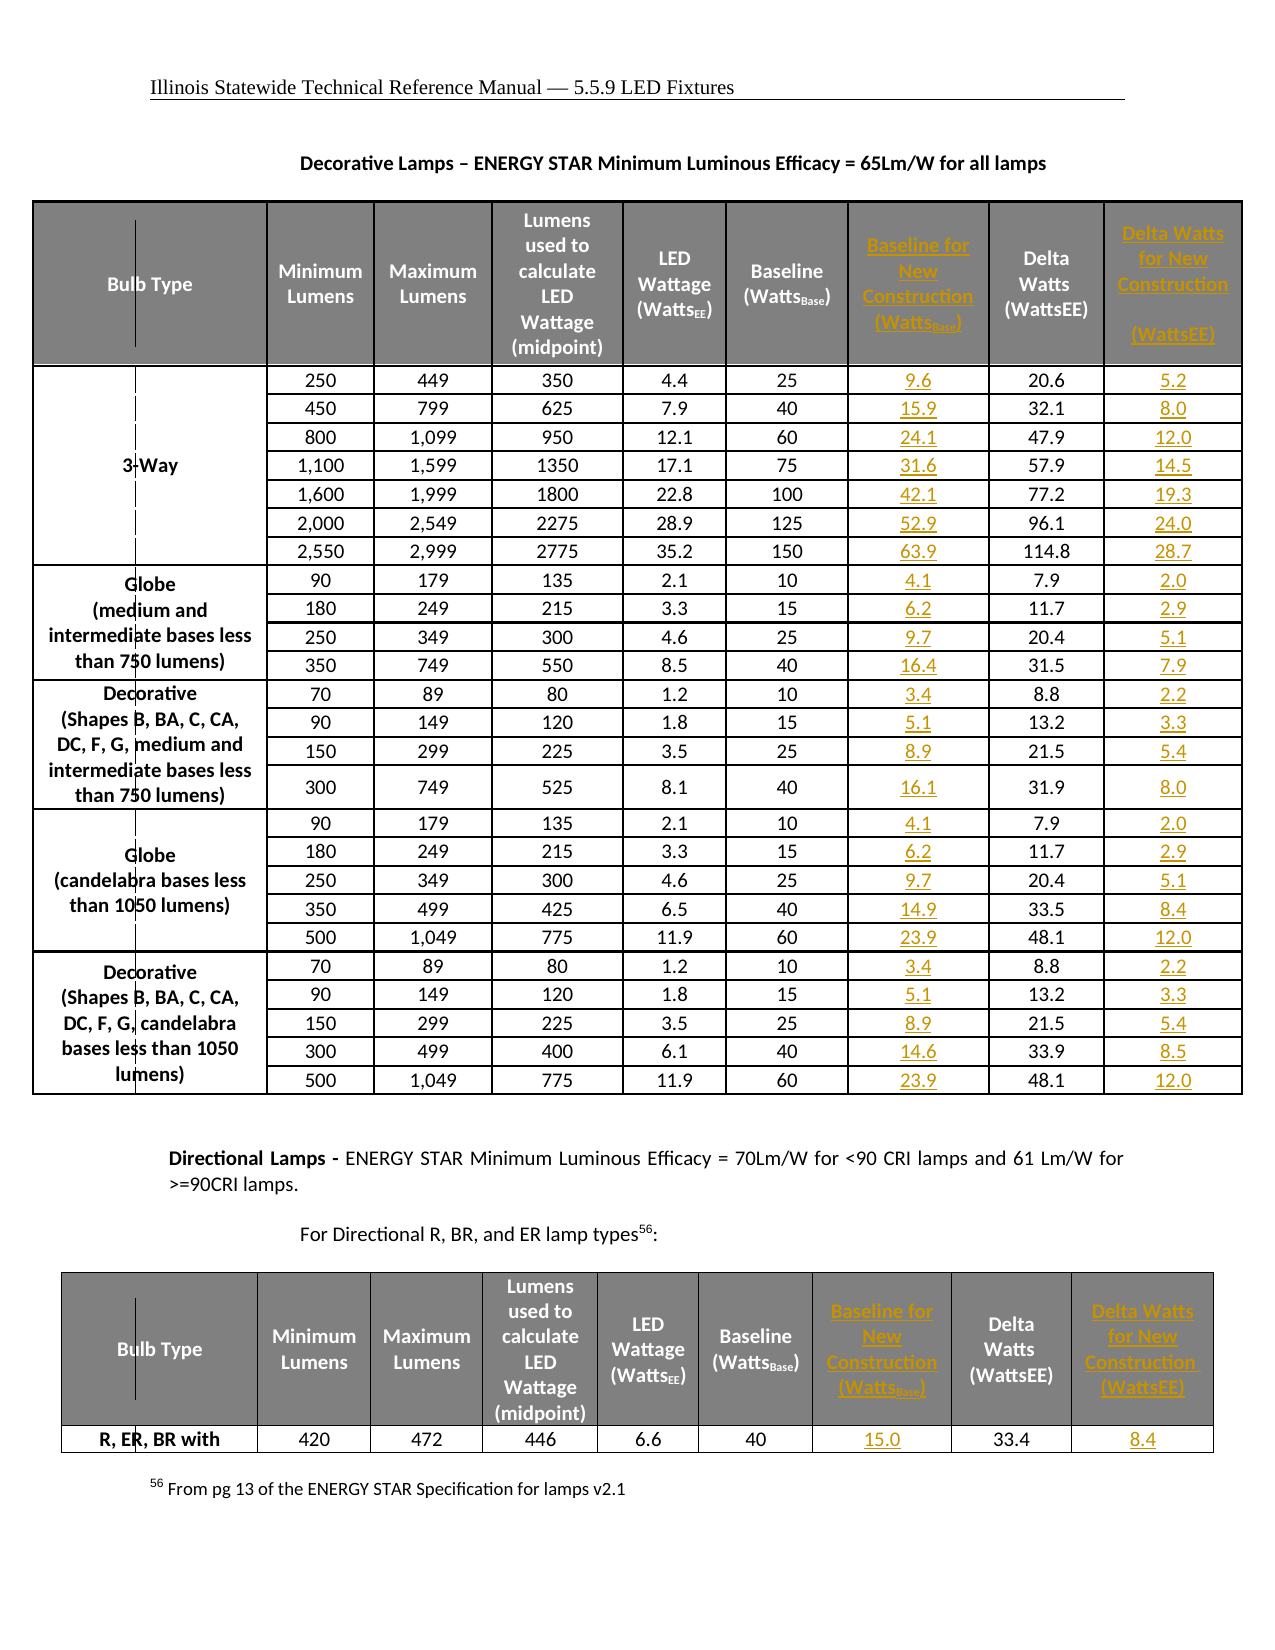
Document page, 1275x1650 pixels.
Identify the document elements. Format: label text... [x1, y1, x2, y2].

table_cell 10 [727, 566, 847, 593]
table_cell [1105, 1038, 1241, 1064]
table_cell 25 [727, 867, 847, 893]
table_cell 20.4 [990, 624, 1103, 650]
table_cell 7.9 [624, 395, 725, 422]
table_cell 2,549 [375, 509, 491, 536]
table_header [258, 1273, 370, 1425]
table_cell [849, 838, 988, 865]
table_cell 8.1 [624, 766, 725, 808]
table_cell 179 [375, 810, 491, 836]
table_cell [1105, 481, 1241, 507]
table_cell 25 [727, 738, 847, 764]
table_cell 3.3 [624, 838, 725, 865]
table_cell [849, 481, 988, 507]
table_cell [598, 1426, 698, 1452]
table_cell 90 [268, 810, 373, 836]
table_cell 8.8 [990, 681, 1103, 707]
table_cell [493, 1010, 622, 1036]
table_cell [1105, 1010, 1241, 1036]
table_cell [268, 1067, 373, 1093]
table_cell 150 [268, 738, 373, 764]
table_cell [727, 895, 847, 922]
table_cell 499 [375, 895, 491, 922]
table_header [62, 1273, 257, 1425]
table_cell [1105, 595, 1241, 621]
table_cell 120 [493, 709, 622, 736]
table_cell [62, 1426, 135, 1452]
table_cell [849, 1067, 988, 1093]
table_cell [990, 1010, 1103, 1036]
table_cell 1,099 [375, 424, 491, 450]
table_cell 4.4 [624, 367, 725, 393]
table_cell 250 [268, 367, 373, 393]
table_cell [849, 867, 988, 893]
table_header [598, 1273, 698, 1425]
text Directional Lamps - ENERGY STAR Minimum Luminous Efficacy = 70Lm/W for <90 CRI lamps and 61 Lm/W for >=90CRI lamps. [169, 1146, 1125, 1196]
table_cell 1.8 [624, 709, 725, 736]
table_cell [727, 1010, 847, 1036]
table_cell 1,599 [375, 452, 491, 479]
table_cell [1105, 867, 1241, 893]
table_cell 75 [727, 452, 847, 479]
table_cell 799 [375, 395, 491, 422]
table_cell [1105, 566, 1241, 593]
table_cell 1800 [493, 481, 622, 507]
table_cell 349 [375, 867, 491, 893]
table_cell 32.1 [990, 395, 1103, 422]
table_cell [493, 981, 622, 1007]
table_cell 21.5 [990, 738, 1103, 764]
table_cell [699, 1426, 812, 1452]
table_cell 77.2 [990, 481, 1103, 507]
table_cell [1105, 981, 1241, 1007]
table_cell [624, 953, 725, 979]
table_cell 1,600 [268, 481, 373, 507]
table_cell 20.4 [990, 867, 1103, 893]
table_header Maximum Lumens [375, 203, 491, 364]
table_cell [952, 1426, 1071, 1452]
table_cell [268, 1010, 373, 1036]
table_cell 4.6 [624, 624, 725, 650]
table_cell 149 [375, 709, 491, 736]
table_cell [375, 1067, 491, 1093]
table_cell Globe (candelabra bases less than 1050 lumens) [34, 810, 266, 950]
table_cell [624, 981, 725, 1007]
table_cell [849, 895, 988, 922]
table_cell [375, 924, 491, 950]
table_cell 135 [493, 810, 622, 836]
table_header Baseline (WattsBase) [727, 203, 847, 364]
table_cell [849, 395, 988, 422]
table_cell 180 [268, 838, 373, 865]
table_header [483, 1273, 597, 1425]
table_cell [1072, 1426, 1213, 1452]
table_cell 28.9 [624, 509, 725, 536]
table_cell 96.1 [990, 509, 1103, 536]
table_cell [849, 452, 988, 479]
table_cell 100 [727, 481, 847, 507]
table_cell 90 [268, 709, 373, 736]
table_cell 35.2 [624, 538, 725, 564]
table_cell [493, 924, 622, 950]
table_header Minimum Lumens [268, 203, 373, 364]
table_cell 60 [727, 424, 847, 450]
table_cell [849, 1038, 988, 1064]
table_cell [849, 538, 988, 564]
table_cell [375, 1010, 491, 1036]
table_cell [849, 810, 988, 836]
table_cell 15 [727, 838, 847, 865]
table_cell 449 [375, 367, 491, 393]
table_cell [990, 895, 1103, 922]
table_cell 12.1 [624, 424, 725, 450]
table_cell 47.9 [990, 424, 1103, 450]
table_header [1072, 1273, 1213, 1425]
table_cell 25 [727, 367, 847, 393]
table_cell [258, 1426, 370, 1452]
table_cell 800 [268, 424, 373, 450]
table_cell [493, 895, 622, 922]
table_cell 299 [375, 738, 491, 764]
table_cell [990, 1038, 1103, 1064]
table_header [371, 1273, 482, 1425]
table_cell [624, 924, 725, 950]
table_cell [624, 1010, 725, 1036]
text For Directional R, BR, and ER lamp types: [300, 1221, 1125, 1247]
table_cell 57.9 [990, 452, 1103, 479]
table_cell 150 [727, 538, 847, 564]
table_cell 950 [493, 424, 622, 450]
table_cell 749 [375, 766, 491, 808]
table_cell 10 [727, 810, 847, 836]
table_header LED Wattage (WattsEE) [624, 203, 725, 364]
table_cell 15 [727, 709, 847, 736]
table_cell [1105, 709, 1241, 736]
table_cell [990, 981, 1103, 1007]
table_cell [1105, 509, 1241, 536]
table_cell [1105, 766, 1241, 808]
table_cell 350 [493, 367, 622, 393]
table_cell 250 [268, 624, 373, 650]
table_cell 31.9 [990, 766, 1103, 808]
table_cell 2775 [493, 538, 622, 564]
table_cell Decorative (Shapes B, BA, C, CA, DC, F, G, medium and intermediate bases less than 750 lumens) [34, 681, 266, 808]
table_cell [849, 709, 988, 736]
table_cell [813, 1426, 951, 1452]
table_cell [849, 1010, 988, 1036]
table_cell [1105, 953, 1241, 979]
table_cell 3-Way [34, 367, 266, 564]
table_cell 1,100 [268, 452, 373, 479]
table_cell 625 [493, 395, 622, 422]
table_cell 8.5 [624, 652, 725, 678]
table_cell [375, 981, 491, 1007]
table_cell 250 [268, 867, 373, 893]
table_cell 2.1 [624, 810, 725, 836]
table_cell [1105, 538, 1241, 564]
table_cell [849, 681, 988, 707]
table_cell 180 [268, 595, 373, 621]
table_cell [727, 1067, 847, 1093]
table_cell 2.1 [624, 566, 725, 593]
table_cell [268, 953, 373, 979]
table_cell 70 [268, 681, 373, 707]
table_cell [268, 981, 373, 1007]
table_cell [1105, 810, 1241, 836]
table_cell [1105, 424, 1241, 450]
table_cell Globe (medium and intermediate bases less than 750 lumens) [34, 566, 266, 678]
table_cell 89 [375, 681, 491, 707]
table_cell 22.8 [624, 481, 725, 507]
table_cell [1105, 395, 1241, 422]
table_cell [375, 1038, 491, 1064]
table_cell 13.2 [990, 709, 1103, 736]
table_cell 749 [375, 652, 491, 678]
table_cell 2,550 [268, 538, 373, 564]
table_cell 40 [727, 652, 847, 678]
table_cell [1105, 838, 1241, 865]
table_cell 10 [727, 681, 847, 707]
table_cell [849, 595, 988, 621]
table_header Lumens used to calculate LED Wattage (midpoint) [493, 203, 622, 364]
text Decorative Lamps – ENERGY STAR Minimum Luminous Efficacy = 65Lm/W for all lamps [300, 150, 1125, 175]
table_cell 215 [493, 838, 622, 865]
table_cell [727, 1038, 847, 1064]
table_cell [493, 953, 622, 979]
table_cell 125 [727, 509, 847, 536]
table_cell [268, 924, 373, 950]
table_cell 31.5 [990, 652, 1103, 678]
table_cell 215 [493, 595, 622, 621]
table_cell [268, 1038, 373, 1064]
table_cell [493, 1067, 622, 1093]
table_cell 225 [493, 738, 622, 764]
table_cell 350 [268, 652, 373, 678]
table_cell 15 [727, 595, 847, 621]
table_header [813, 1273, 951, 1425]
table_header [1105, 203, 1241, 364]
table_cell 40 [727, 766, 847, 808]
table_cell 550 [493, 652, 622, 678]
table_cell [849, 424, 988, 450]
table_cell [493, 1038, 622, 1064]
table_cell 3.3 [624, 595, 725, 621]
table_cell 300 [493, 867, 622, 893]
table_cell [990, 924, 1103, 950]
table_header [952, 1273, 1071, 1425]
table_header [849, 203, 988, 364]
table_cell 2275 [493, 509, 622, 536]
table_cell [1105, 452, 1241, 479]
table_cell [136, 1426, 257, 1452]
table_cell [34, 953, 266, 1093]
table_cell 350 [268, 895, 373, 922]
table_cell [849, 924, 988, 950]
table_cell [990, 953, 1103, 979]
table_cell [849, 566, 988, 593]
table_cell [849, 624, 988, 650]
table_cell 450 [268, 395, 373, 422]
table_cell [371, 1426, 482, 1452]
table_cell 80 [493, 681, 622, 707]
table_cell 7.9 [990, 810, 1103, 836]
table_cell 1350 [493, 452, 622, 479]
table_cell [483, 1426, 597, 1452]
table_cell 2,000 [268, 509, 373, 536]
table_cell 1.2 [624, 681, 725, 707]
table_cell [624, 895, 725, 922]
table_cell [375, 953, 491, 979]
table_cell 40 [727, 395, 847, 422]
table_cell 17.1 [624, 452, 725, 479]
table_cell 90 [268, 566, 373, 593]
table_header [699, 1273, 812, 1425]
table_cell 525 [493, 766, 622, 808]
table_cell 25 [727, 624, 847, 650]
table_cell 249 [375, 595, 491, 621]
table_cell [1105, 624, 1241, 650]
table_cell [1105, 681, 1241, 707]
table_cell 11.7 [990, 838, 1103, 865]
table_cell 2,999 [375, 538, 491, 564]
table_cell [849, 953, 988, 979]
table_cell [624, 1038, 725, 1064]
table_cell 3.5 [624, 738, 725, 764]
table_cell 4.6 [624, 867, 725, 893]
table_cell 20.6 [990, 367, 1103, 393]
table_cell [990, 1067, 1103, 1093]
table_cell 249 [375, 838, 491, 865]
table_cell [849, 652, 988, 678]
table_cell 135 [493, 566, 622, 593]
table_cell 1,999 [375, 481, 491, 507]
table_cell [1105, 652, 1241, 678]
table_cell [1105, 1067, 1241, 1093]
table_header Bulb Type [34, 203, 266, 364]
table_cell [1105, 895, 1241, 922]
table_header Delta Watts (WattsEE) [990, 203, 1103, 364]
table_cell 300 [268, 766, 373, 808]
table_cell [849, 738, 988, 764]
table_cell [849, 509, 988, 536]
table_cell 114.8 [990, 538, 1103, 564]
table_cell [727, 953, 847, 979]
table_cell [849, 766, 988, 808]
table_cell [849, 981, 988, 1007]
table_cell [1105, 738, 1241, 764]
table_cell 349 [375, 624, 491, 650]
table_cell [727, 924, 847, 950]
table_cell [849, 367, 988, 393]
table_cell 11.7 [990, 595, 1103, 621]
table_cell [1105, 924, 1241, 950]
table_cell 179 [375, 566, 491, 593]
table_cell 300 [493, 624, 622, 650]
table_cell [1105, 367, 1241, 393]
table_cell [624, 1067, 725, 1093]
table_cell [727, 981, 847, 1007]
table_cell 7.9 [990, 566, 1103, 593]
